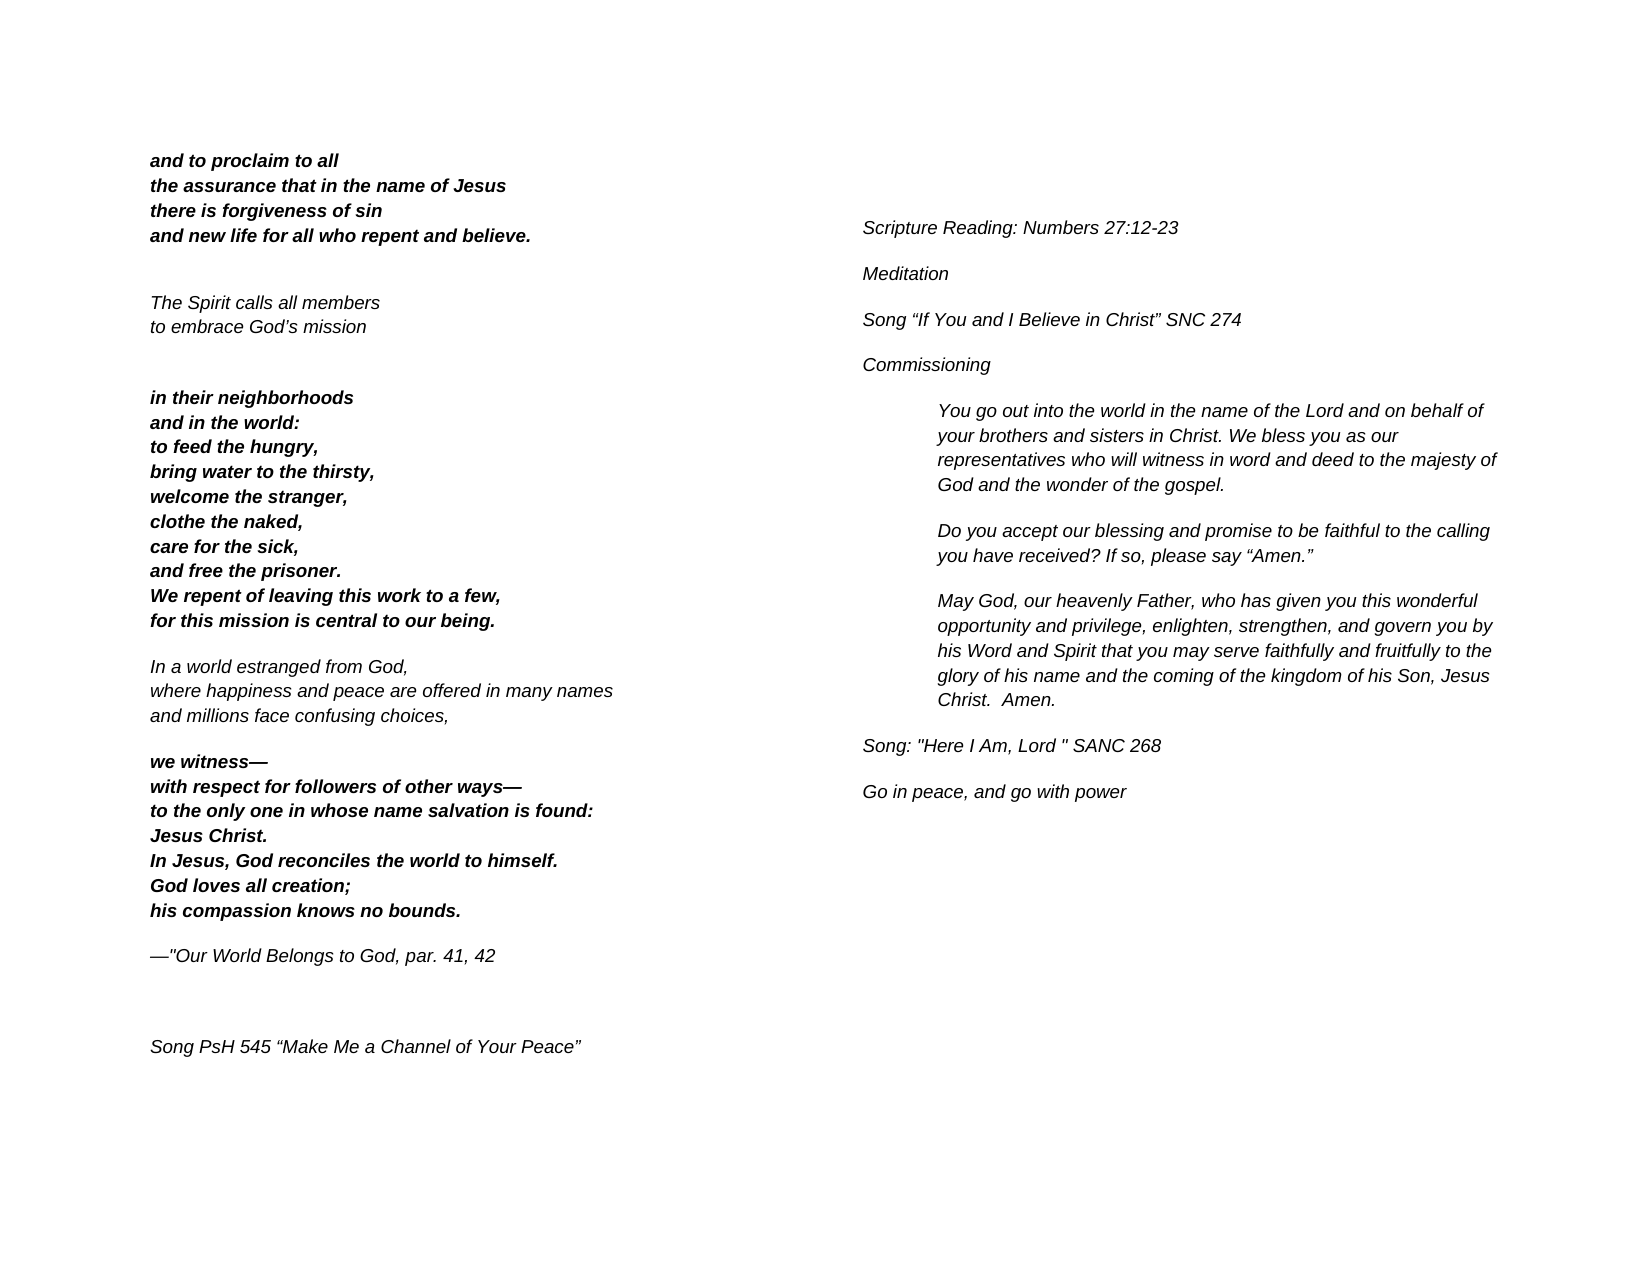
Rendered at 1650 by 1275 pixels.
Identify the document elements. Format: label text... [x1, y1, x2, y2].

text In a world estranged from God, where happiness and peace are offered in many names and millions face confusing choices, [150, 656, 787, 727]
text The Spirit calls all members to embrace God’s mission [150, 292, 787, 338]
text Song: "Here I Am, Lord " SANC 268 [862, 735, 1500, 756]
text —"Our World Belongs to God, par. 41, 42 [150, 945, 787, 967]
text Commissioning [862, 354, 1500, 376]
text Go in peace, and go with power [862, 781, 1500, 802]
text Song “If You and I Believe in Christ” SNC 274 [862, 308, 1500, 330]
text Song PsH 545 “Make Me a Channel of Your Peace” [150, 1036, 787, 1058]
text in their neighborhoods and in the world: to feed the hungry, bring water to the thirsty, welcome the stranger, clothe the naked, care for the sick, and free the prisoner. We repent of leaving this work to a few, for this mission is central to our being. [150, 362, 787, 631]
text You go out into the world in the name of the Lord and on behalf of your brothers and sisters in Christ. We bless you as our representatives who will witness in word and deed to the majesty of God and the wonder of the gospel. [937, 400, 1500, 496]
text we witness— with respect for followers of other ways— to the only one in whose name salvation is found: Jesus Christ. In Jesus, God reconciles the world to himself. God loves all creation; his compassion knows no bounds. [150, 751, 787, 921]
text Scripture Reading: Numbers 27:12-23 [862, 217, 1500, 239]
text Meditation [862, 263, 1500, 284]
text May God, our heavenly Father, who has given you this wonderful opportunity and privilege, enlighten, strengthen, and govern you by his Word and Spirit that you may serve faithfully and fruitfully to the glory of his name and the coming of the kingdom of his Son, Jesus Christ. Amen. [937, 590, 1500, 711]
text Do you accept our blessing and promise to be faithful to the calling you have received? If so, please say “Amen.” [937, 520, 1500, 566]
